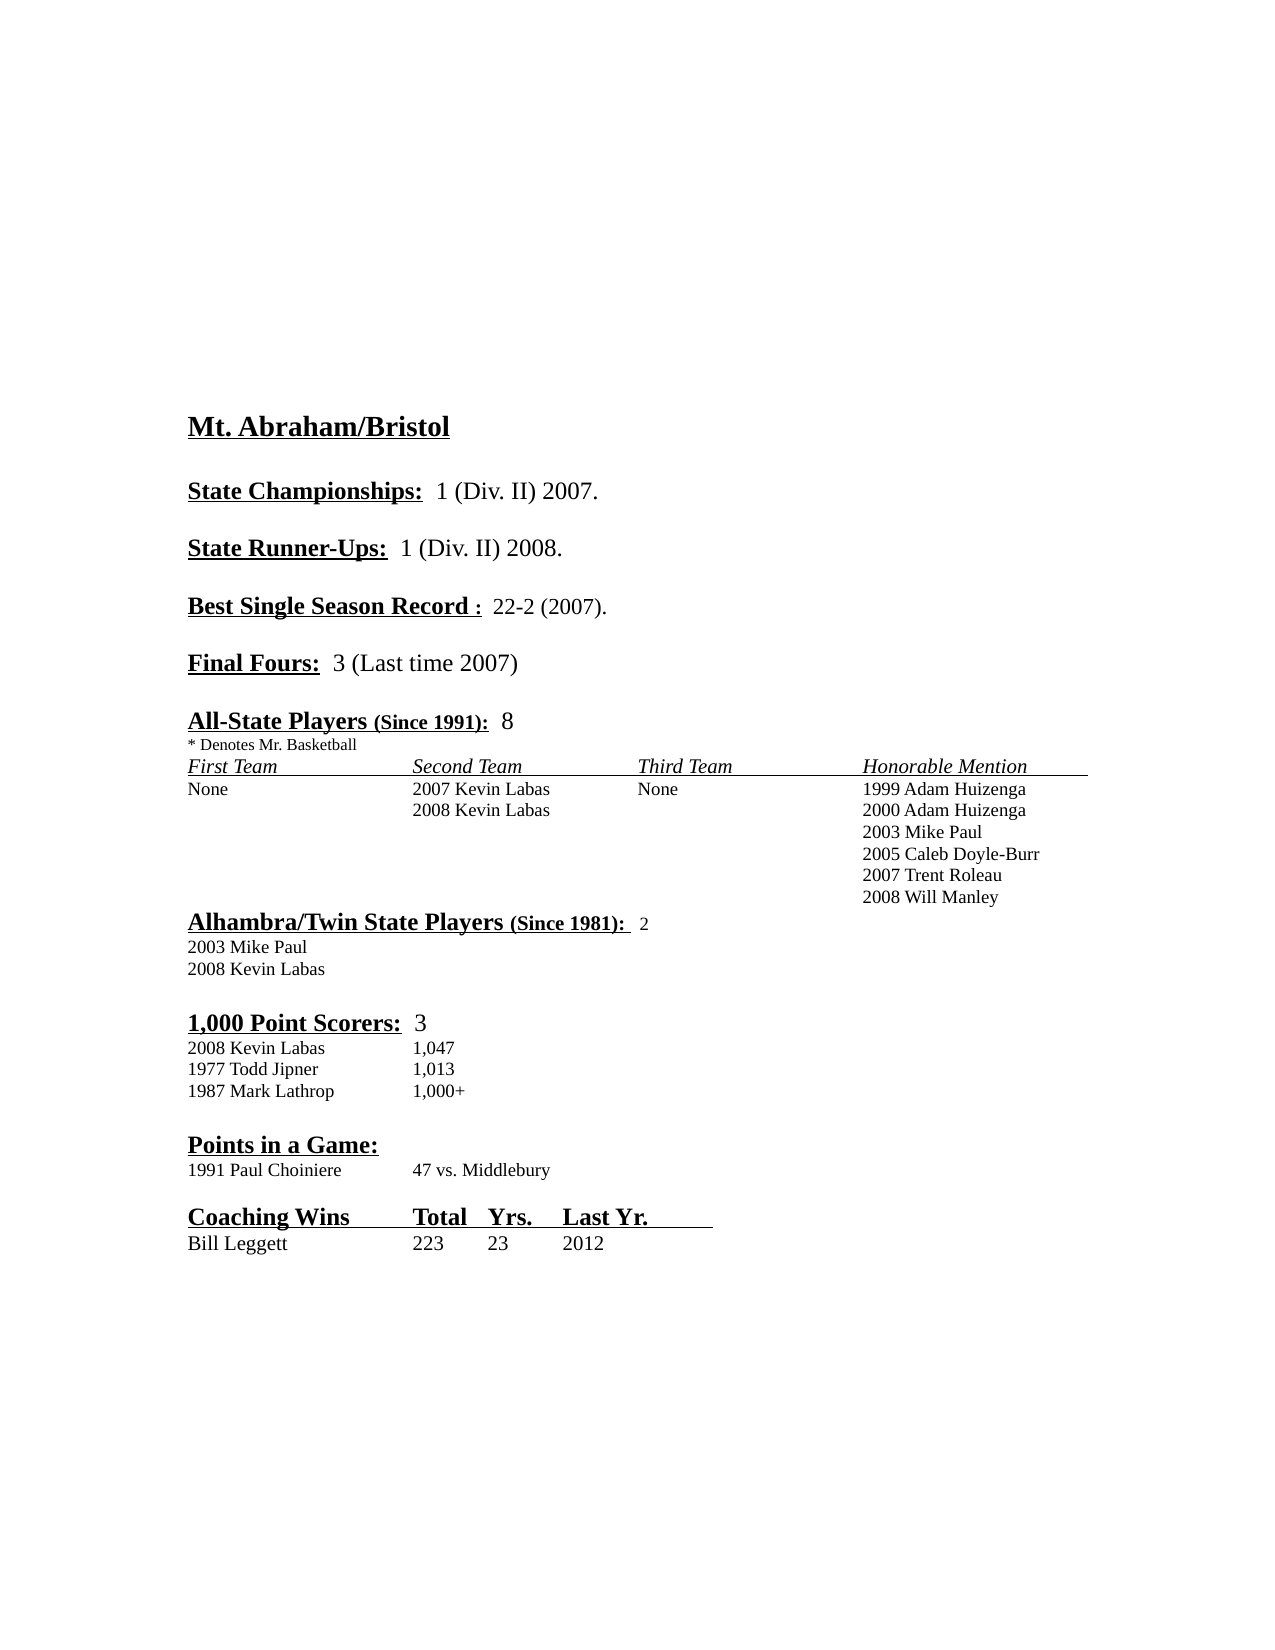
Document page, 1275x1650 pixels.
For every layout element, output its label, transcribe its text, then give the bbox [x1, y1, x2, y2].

text Best Single Season Record : 22-2 (2007). [187, 591, 1219, 619]
text 1977 Todd Jipner 1,013 [187, 1058, 1219, 1080]
text * Denotes Mr. Basketball [187, 734, 1219, 754]
text Final Fours: 3 (Last time 2007) [187, 648, 1219, 677]
text Points in a Game: [187, 1130, 1219, 1159]
text 2005 Caleb Doyle-Burr [187, 842, 1219, 864]
text State Championships: 1 (Div. II) 2007. [187, 476, 1219, 504]
text 2008 Will Manley [187, 886, 1219, 907]
text 2008 Kevin Labas [187, 957, 1219, 979]
text Alhambra/Twin State Players (Since 1981): 2 [187, 907, 1219, 936]
text 2003 Mike Paul [187, 936, 1219, 957]
text 1987 Mark Lathrop 1,000+ [187, 1080, 1219, 1101]
text First Team Second Team Third Team Honorable Mention [187, 754, 1219, 778]
text Bill Leggett 223 23 2012 [187, 1231, 1219, 1255]
text 2008 Kevin Labas 2000 Adam Huizenga [187, 799, 1219, 821]
text 2003 Mike Paul [187, 821, 1219, 842]
text None 2007 Kevin Labas None 1999 Adam Huizenga [187, 778, 1219, 799]
text Mt. Abraham/Bristol [187, 409, 1219, 442]
text 2007 Trent Roleau [187, 864, 1219, 886]
text State Runner-Ups: 1 (Div. II) 2008. [187, 533, 1219, 562]
text All-State Players (Since 1991): 8 [187, 706, 1219, 734]
text 2008 Kevin Labas 1,047 [187, 1037, 1219, 1058]
text 1,000 Point Scorers: 3 [187, 1008, 1219, 1037]
text 1991 Paul Choiniere 47 vs. Middlebury [187, 1159, 1219, 1180]
text Coaching Wins Total Yrs. Last Yr. [187, 1202, 1219, 1231]
